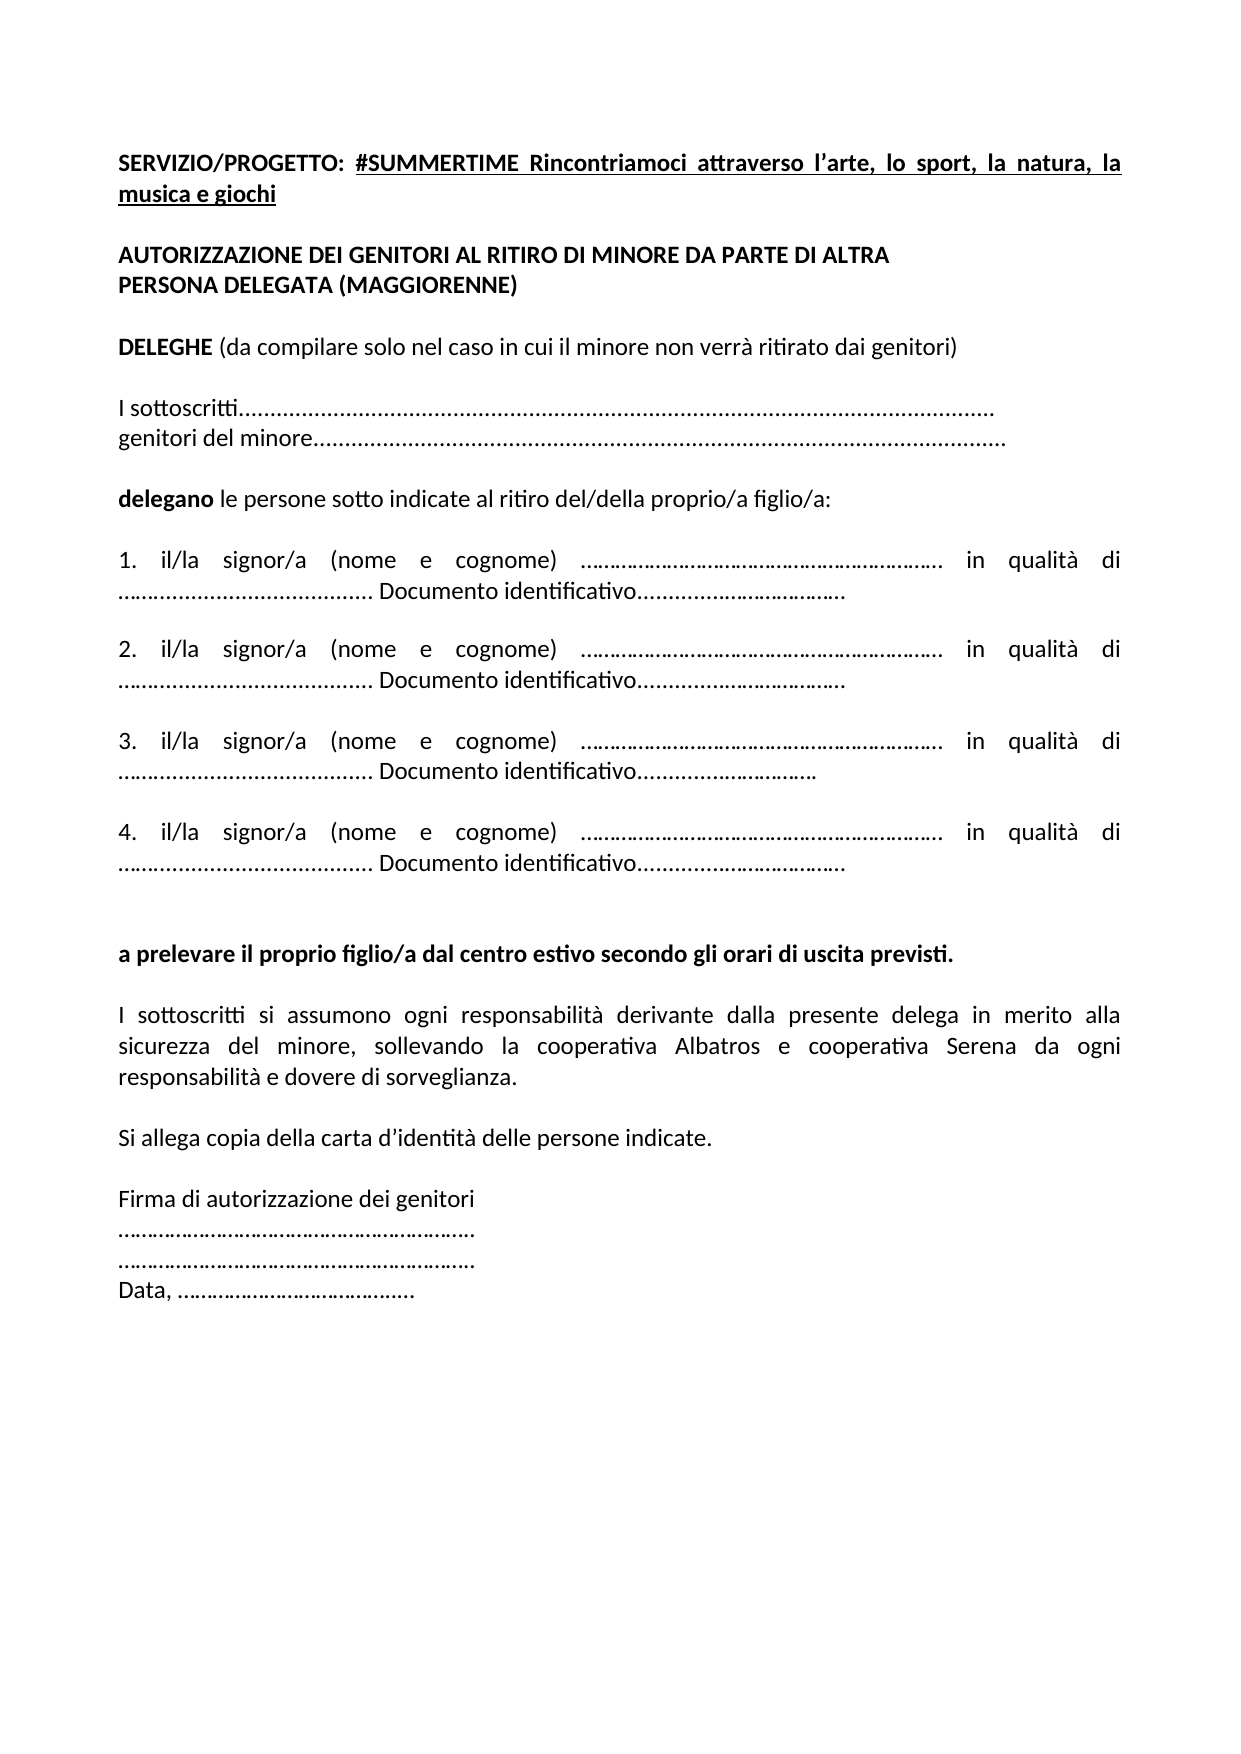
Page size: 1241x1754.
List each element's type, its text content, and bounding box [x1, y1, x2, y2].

text genitori del minore.............................................................................................................. [118, 422, 1122, 453]
text PERSONA DELEGATA (MAGGIORENNE) [118, 270, 1122, 300]
text SERVIZIO/PROGETTO: #SUMMERTIME Rincontriamoci attraverso l’arte, lo sport, la natura, la musica e giochi [118, 148, 1122, 209]
text …………………………………………………….. [118, 1213, 1122, 1244]
text DELEGHE (da compilare solo nel caso in cui il minore non verrà ritirato dai genitori) [118, 331, 1122, 361]
text …………………………………………………….. [118, 1244, 1122, 1274]
text 1. il/la signor/a (nome e cognome) ……………………………………………………… in qualità di ……................................... Documento identificativo..............………………… [118, 544, 1122, 605]
text 4. il/la signor/a (nome e cognome) ……………………………………………………… in qualità di ……................................... Documento identificativo..............………………… [118, 817, 1122, 878]
text Si allega copia della carta d’identità delle persone indicate. [118, 1122, 1122, 1152]
text 2. il/la signor/a (nome e cognome) ……………………………………………………… in qualità di ……................................... Documento identificativo..............………………… [118, 633, 1122, 694]
text I sottoscritti........................................................................................................................ [118, 392, 1122, 422]
text 3. il/la signor/a (nome e cognome) ……………………………………………………… in qualità di ……................................... Documento identificativo..............……………. [118, 725, 1122, 786]
text Data, ………………………………..… [118, 1274, 1122, 1305]
text delegano le persone sotto indicate al ritiro del/della proprio/a figlio/a: [118, 483, 1122, 514]
text Firma di autorizzazione dei genitori [118, 1183, 1122, 1213]
text AUTORIZZAZIONE DEI GENITORI AL RITIRO DI MINORE DA PARTE DI ALTRA [118, 239, 1122, 270]
text a prelevare il proprio figlio/a dal centro estivo secondo gli orari di uscita previsti. [118, 939, 1122, 969]
text I sottoscritti si assumono ogni responsabilità derivante dalla presente delega in merito alla sicurezza del minore, sollevando la cooperativa Albatros e cooperativa Serena da ogni responsabilità e dovere di sorveglianza. [118, 1000, 1122, 1091]
